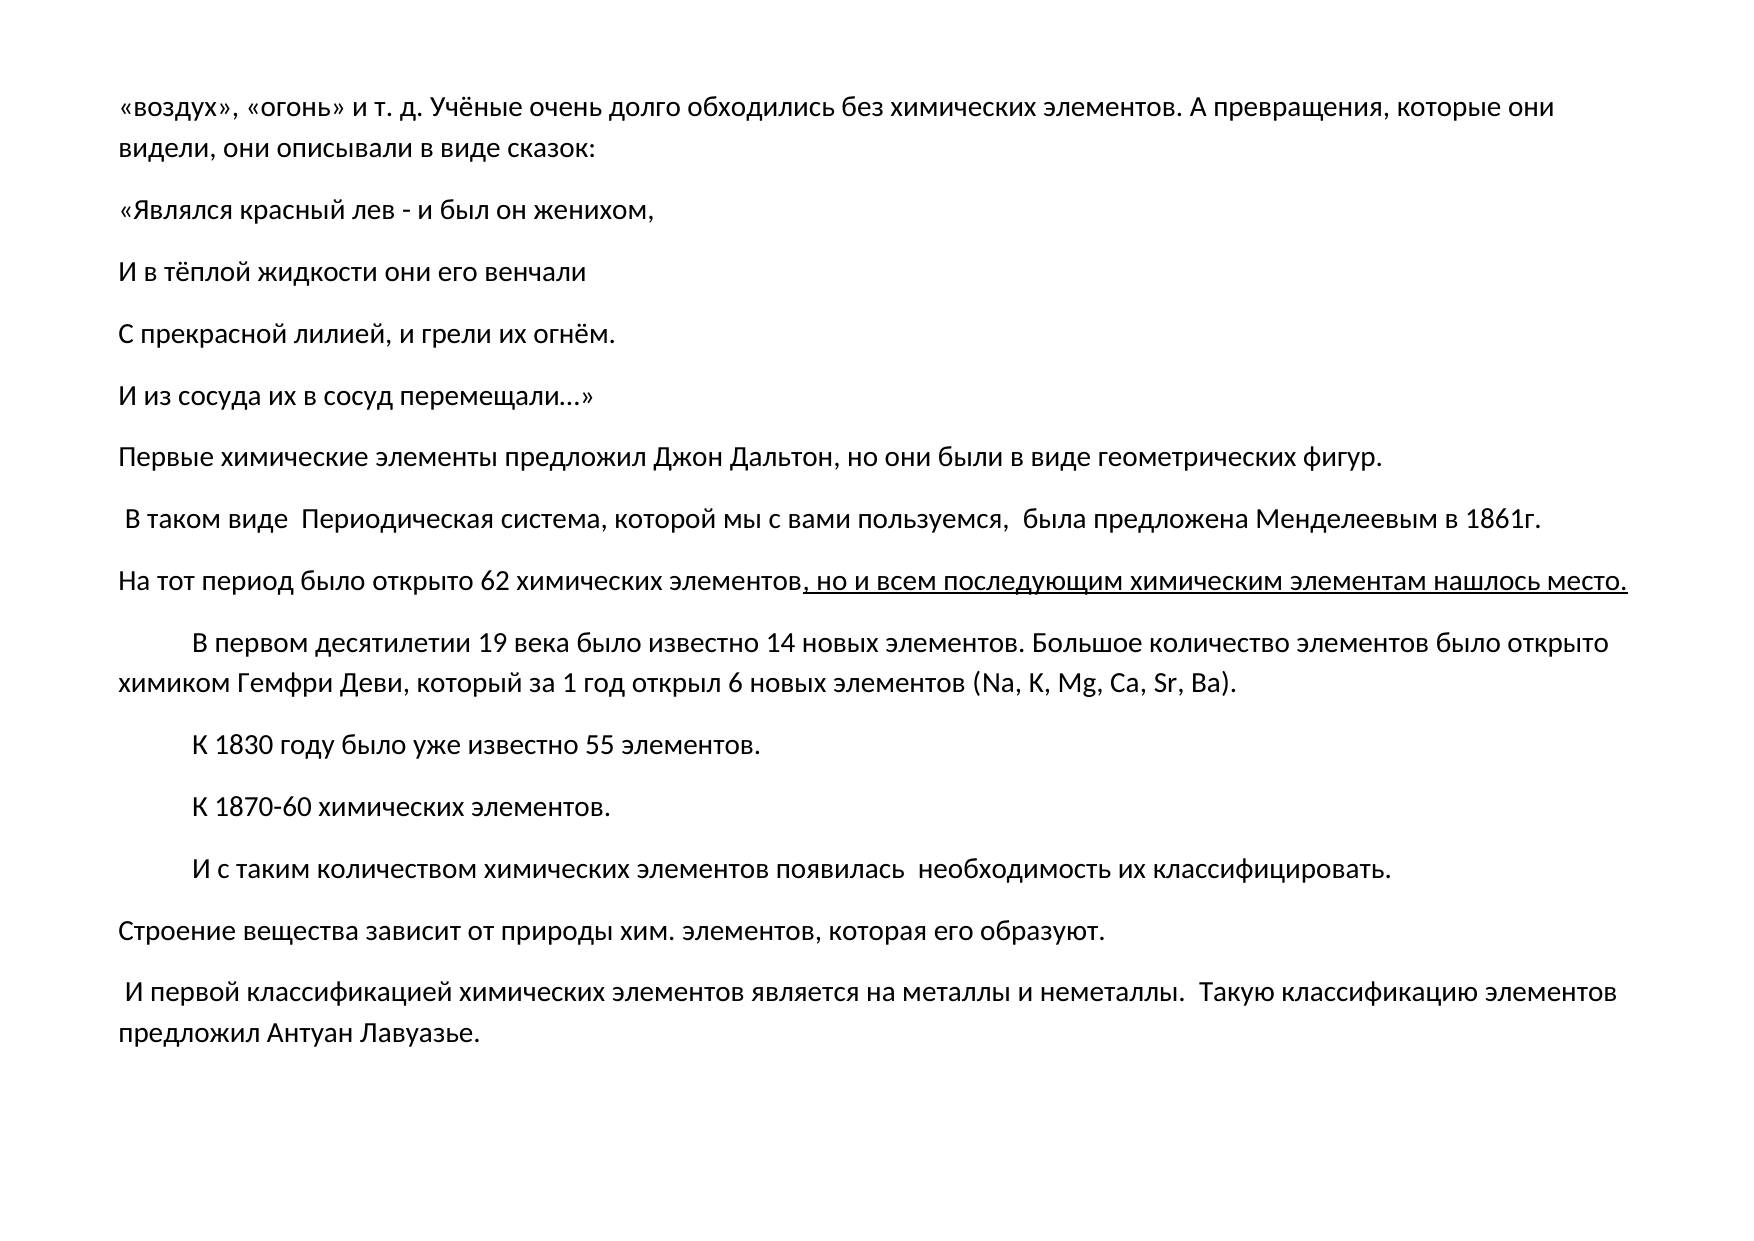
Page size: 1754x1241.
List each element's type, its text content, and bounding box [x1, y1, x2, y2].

text Первые химические элементы предложил Джон Дальтон, но они были в виде геометрических фигур. [118, 438, 1636, 474]
text В таком виде Периодическая система, которой мы с вами пользуемся, была предложена Менделеевым в 1861г. [118, 500, 1636, 536]
text И в тёплой жидкости они его венчали [118, 253, 1636, 289]
text И с таким количеством химических элементов появилась необходимость их классифицировать. [118, 850, 1636, 886]
text И первой классификацией химических элементов является на металлы и неметаллы. Такую классификацию элементов предложил Антуан Лавуазье. [118, 973, 1636, 1050]
text Строение вещества зависит от природы хим. элементов, которая его образуют. [118, 912, 1636, 947]
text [118, 88, 1636, 165]
text К 1870-60 химических элементов. [118, 788, 1636, 824]
text К 1830 году было уже известно 55 элементов. [118, 726, 1636, 762]
text В первом десятилетии 19 века было известно 14 новых элементов. Большое количество элементов было открыто химиком Гемфри Деви, который за 1 год открыл 6 новых элементов (Na, K, Mg, Ca, Sr, Ba). [118, 624, 1636, 700]
text На тот период было открыто 62 химических элементов, но и всем последующим химическим элементам нашлось место. [118, 562, 1636, 597]
text «Являлся красный лев - и был он женихом, [118, 191, 1636, 227]
text И из сосуда их в сосуд перемещали…» [118, 377, 1636, 412]
text С прекрасной лилией, и грели их огнём. [118, 315, 1636, 350]
